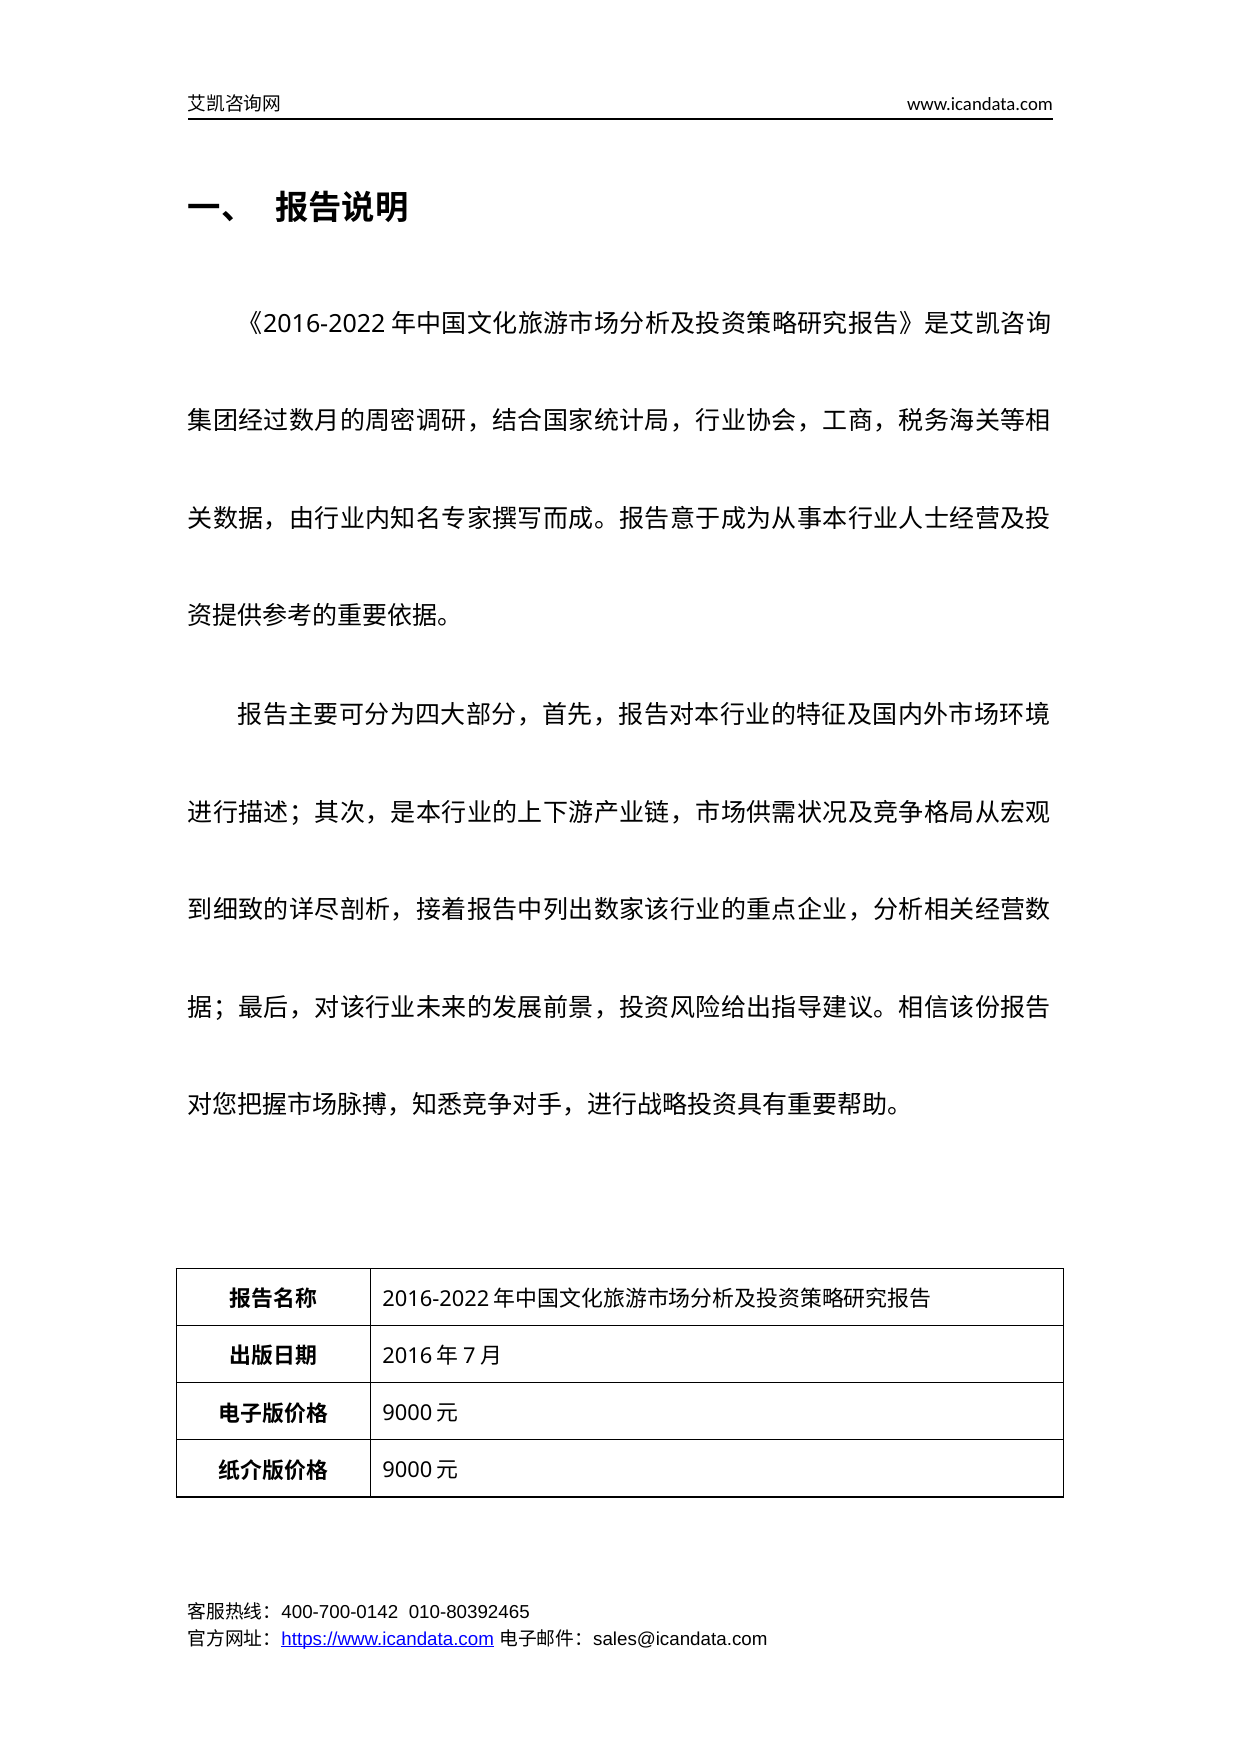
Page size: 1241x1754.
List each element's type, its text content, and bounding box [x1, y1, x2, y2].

table_header 报告名称 [177, 1269, 370, 1325]
text 《2016-2022年中国文化旅游市场分析及投资策略研究报告》是艾凯咨询集团经过数月的周密调研，结合国家统计局，行业协会，工商，税务海关等相关数据，由行业内知名专家撰写而成。报告意于成为从事本行业人士经营及投资提供参考的重要依据。 [187, 289, 1053, 646]
table_header 2016-2022年中国文化旅游市场分析及投资策略研究报告 [371, 1269, 1063, 1325]
table_cell 2016年7月 [371, 1326, 1063, 1382]
text 报告主要可分为四大部分，首先，报告对本行业的特征及国内外市场环境进行描述；其次，是本行业的上下游产业链，市场供需状况及竞争格局从宏观到细致的详尽剖析，接着报告中列出数家该行业的重点企业，分析相关经营数据；最后，对该行业未来的发展前景，投资风险给出指导建议。相信该份报告对您把握市场脉搏，知悉竞争对手，进行战略投资具有重要帮助。 [187, 681, 1053, 1136]
table_cell 纸介版价格 [177, 1440, 370, 1496]
table_cell 电子版价格 [177, 1383, 370, 1439]
table_cell 9000元 [371, 1440, 1063, 1496]
table_cell 出版日期 [177, 1326, 370, 1382]
table_cell 9000元 [371, 1383, 1063, 1439]
subtitle 报告说明 [187, 172, 1053, 237]
